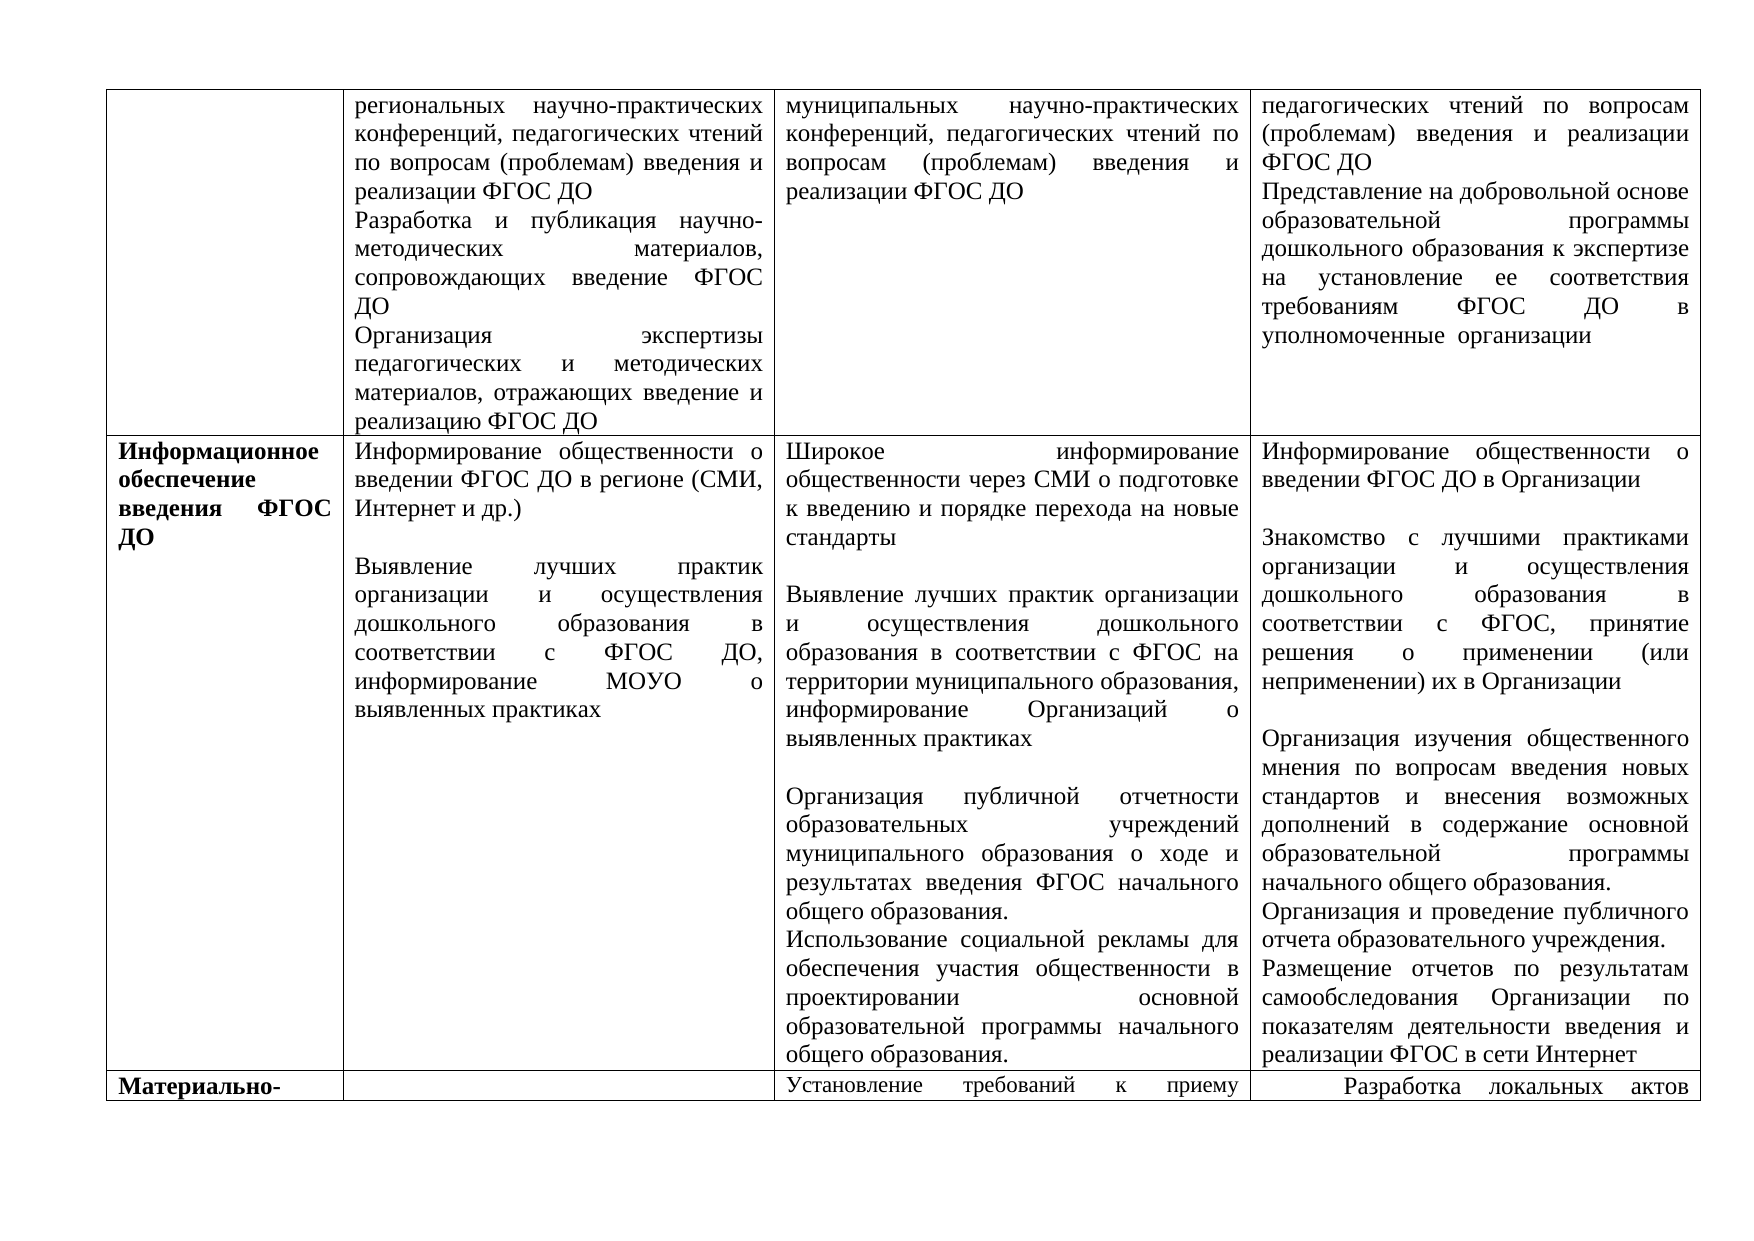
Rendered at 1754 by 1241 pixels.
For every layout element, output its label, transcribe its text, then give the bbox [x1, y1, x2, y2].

table_cell Информирование общественности о введении ФГОС ДО в Организации Знакомство с лучшими практиками организации и осуществления дошкольного образования в соответствии с ФГОС, принятие решения о применении (или неприменении) их в Организации Организация изучения общественного мнения по вопросам введения новых стандартов и внесения возможных дополнений в содержание основной образовательной программы начального общего образования. Организация и проведение публичного отчета образовательного учреждения. Размещение отчетов по результатам самообследования Организации по показателям деятельности введения и реализации ФГОС в сети Интернет [1251, 436, 1700, 1070]
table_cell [1251, 90, 1700, 435]
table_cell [107, 1071, 343, 1100]
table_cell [344, 90, 774, 435]
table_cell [775, 90, 1250, 435]
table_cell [1251, 1071, 1700, 1100]
table_cell Широкое информирование общественности через СМИ о подготовке к введению и порядке перехода на новые стандарты Выявление лучших практик организации и осуществления дошкольного образования в соответствии с ФГОС на территории муниципального образования, информирование Организаций о выявленных практиках Организация публичной отчетности образовательных учреждений муниципального образования о ходе и результатах введения ФГОС начального общего образования. Использование социальной рекламы для обеспечения участия общественности в проектировании основной образовательной программы начального общего образования. [775, 436, 1250, 1070]
table_cell [344, 1071, 774, 1100]
table_cell Информирование общественности о введении ФГОС ДО в регионе (СМИ, Интернет и др.) Выявление лучших практик организации и осуществления дошкольного образования в соответствии с ФГОС ДО, информирование МОУО о выявленных практиках [344, 436, 774, 1070]
table_cell Информационное обеспечение введения ФГОС ДО [107, 436, 343, 1070]
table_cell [775, 1071, 1250, 1100]
